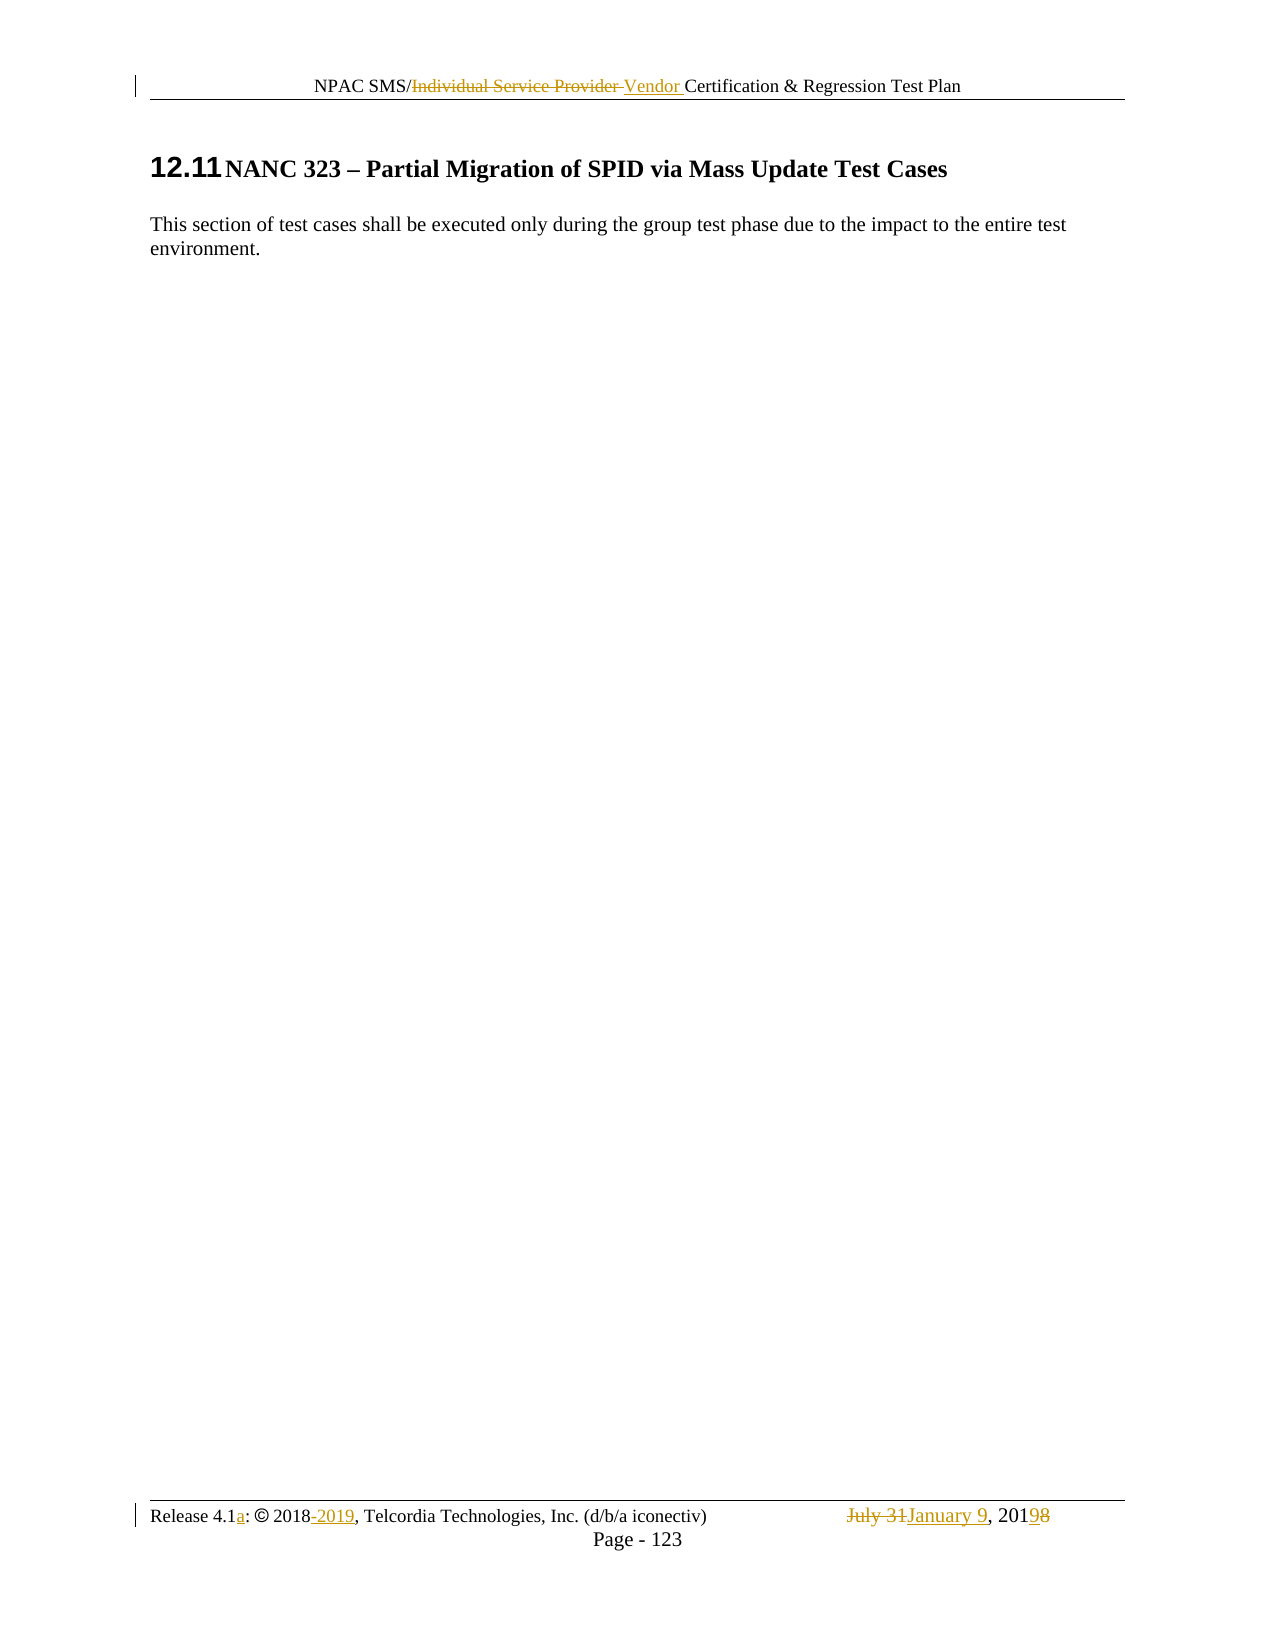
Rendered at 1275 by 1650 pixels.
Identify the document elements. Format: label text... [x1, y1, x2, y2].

subtitle NANC 323 – Partial Migration of SPID via Mass Update Test Cases [150, 150, 1125, 183]
text This section of test cases shall be executed only during the group test phase due to the impact to the entire test environment. [150, 212, 1125, 260]
